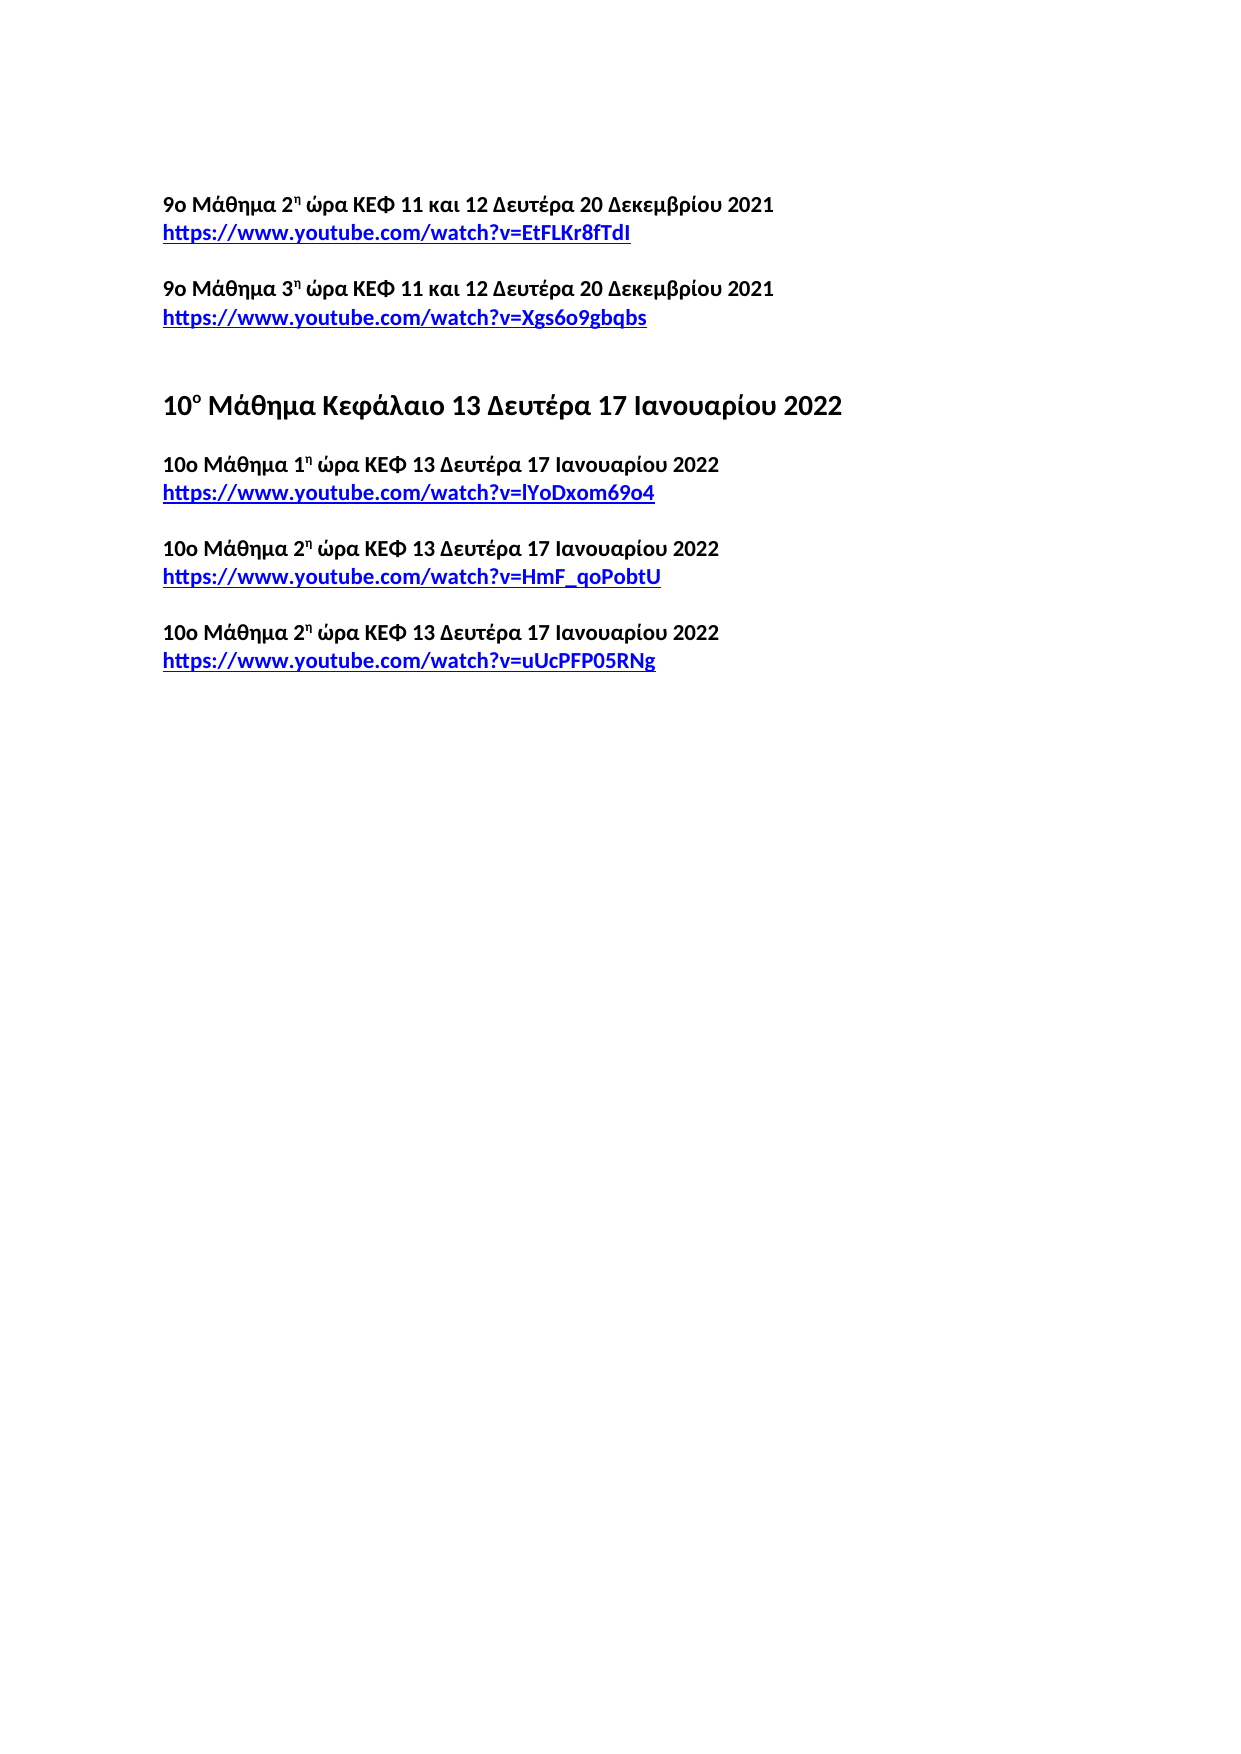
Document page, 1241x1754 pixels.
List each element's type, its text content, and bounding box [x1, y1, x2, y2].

text 10ο Μάθημα Κεφάλαιο 13 Δευτέρα 17 Ιανουαρίου 2022 [162, 387, 1078, 422]
text 10ο Μάθημα 2η ώρα ΚΕΦ 13 Δευτέρα 17 Ιανουαρίου 2022 [162, 618, 1078, 646]
text 10ο Μάθημα 1η ώρα ΚΕΦ 13 Δευτέρα 17 Ιανουαρίου 2022 [162, 450, 1078, 478]
text https://www.youtube.com/watch?v=uUcPFP05RNg [162, 646, 1078, 674]
text 9ο Μάθημα 2η ώρα ΚΕΦ 11 και 12 Δευτέρα 20 Δεκεμβρίου 2021 [162, 191, 1078, 218]
text https://www.youtube.com/watch?v=Xgs6o9gbqbs [162, 303, 1078, 331]
text 9ο Μάθημα 3η ώρα ΚΕΦ 11 και 12 Δευτέρα 20 Δεκεμβρίου 2021 [162, 274, 1078, 303]
text https://www.youtube.com/watch?v=EtFLKr8fTdI [162, 218, 1078, 247]
text https://www.youtube.com/watch?v=HmF_qoPobtU [162, 562, 1078, 590]
text https://www.youtube.com/watch?v=lYoDxom69o4 [162, 478, 1078, 506]
text 10ο Μάθημα 2η ώρα ΚΕΦ 13 Δευτέρα 17 Ιανουαρίου 2022 [162, 534, 1078, 562]
